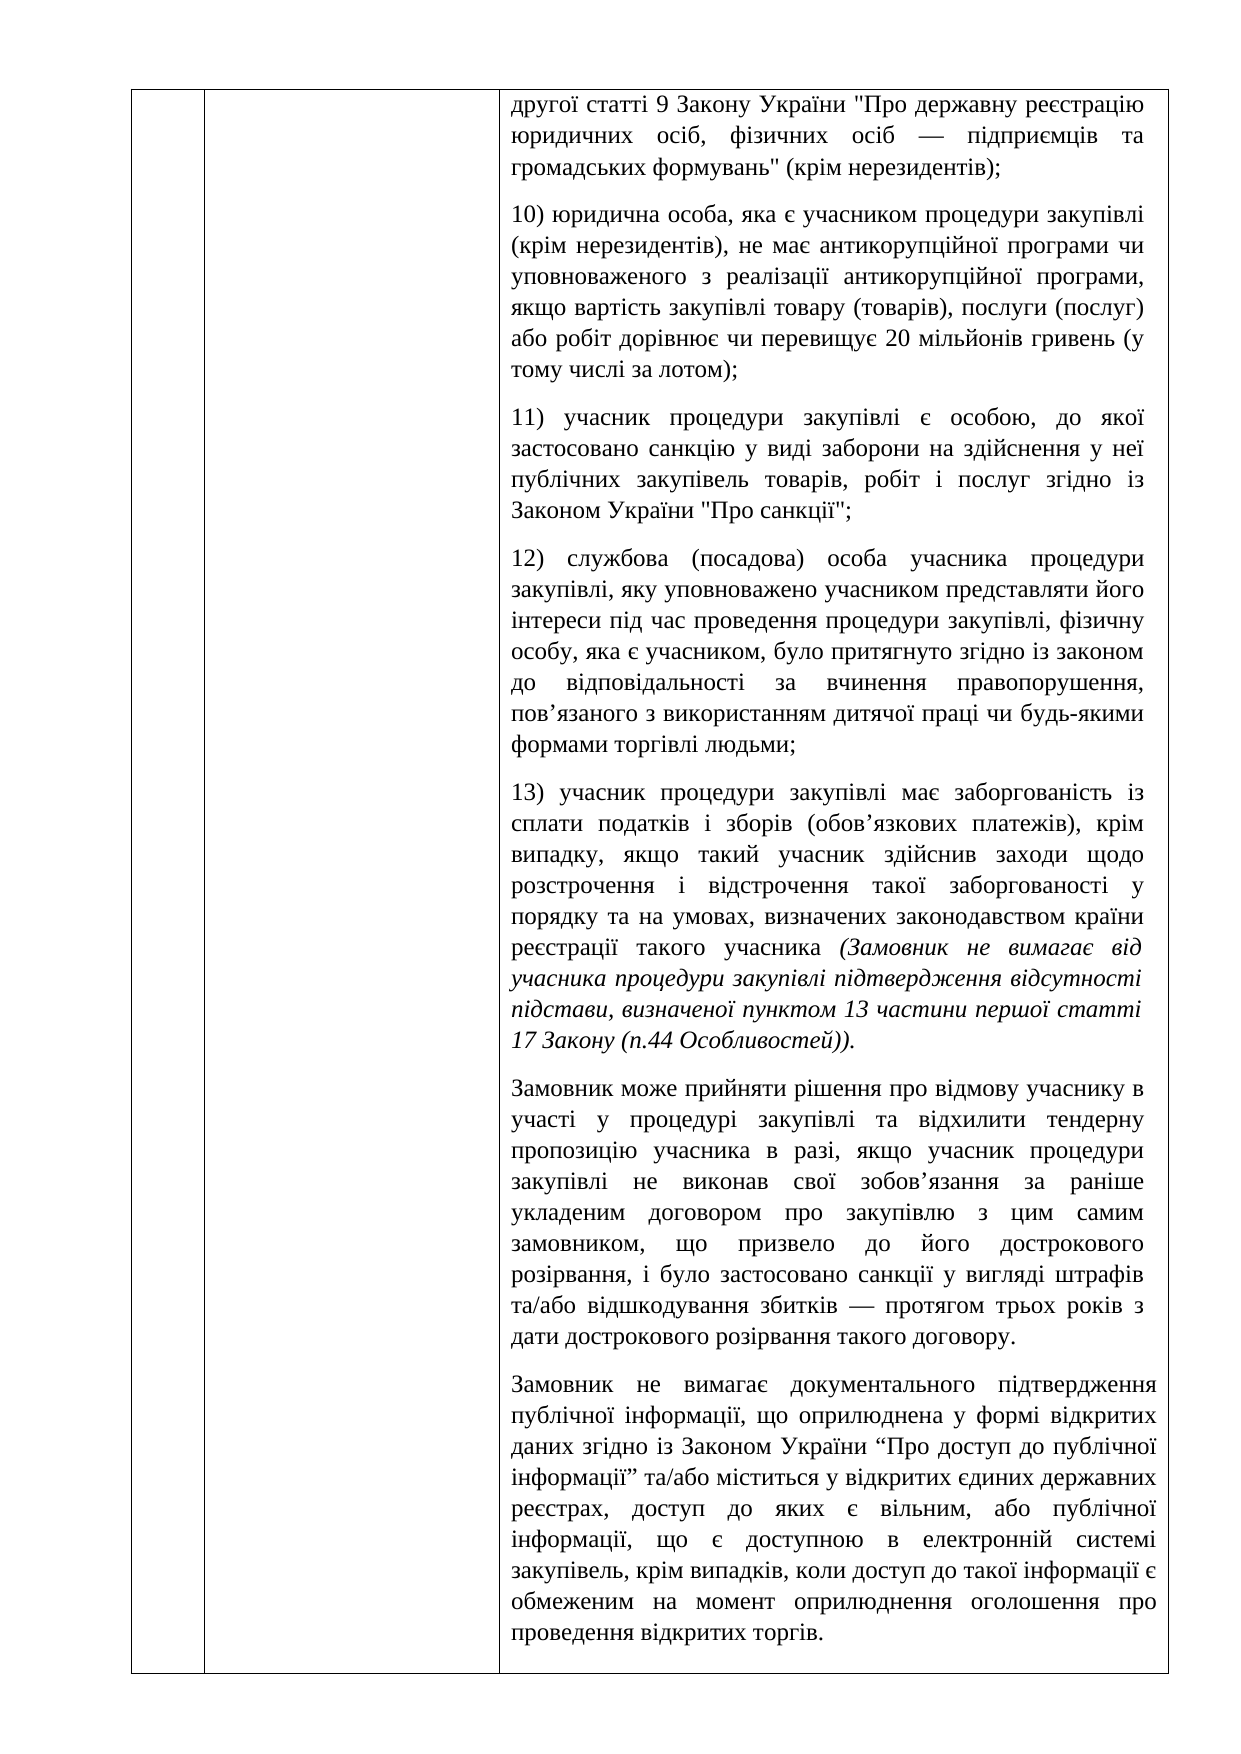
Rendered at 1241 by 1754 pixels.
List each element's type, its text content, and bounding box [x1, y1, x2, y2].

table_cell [205, 90, 499, 1673]
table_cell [500, 90, 1168, 1673]
table_cell 5 [132, 90, 204, 1673]
